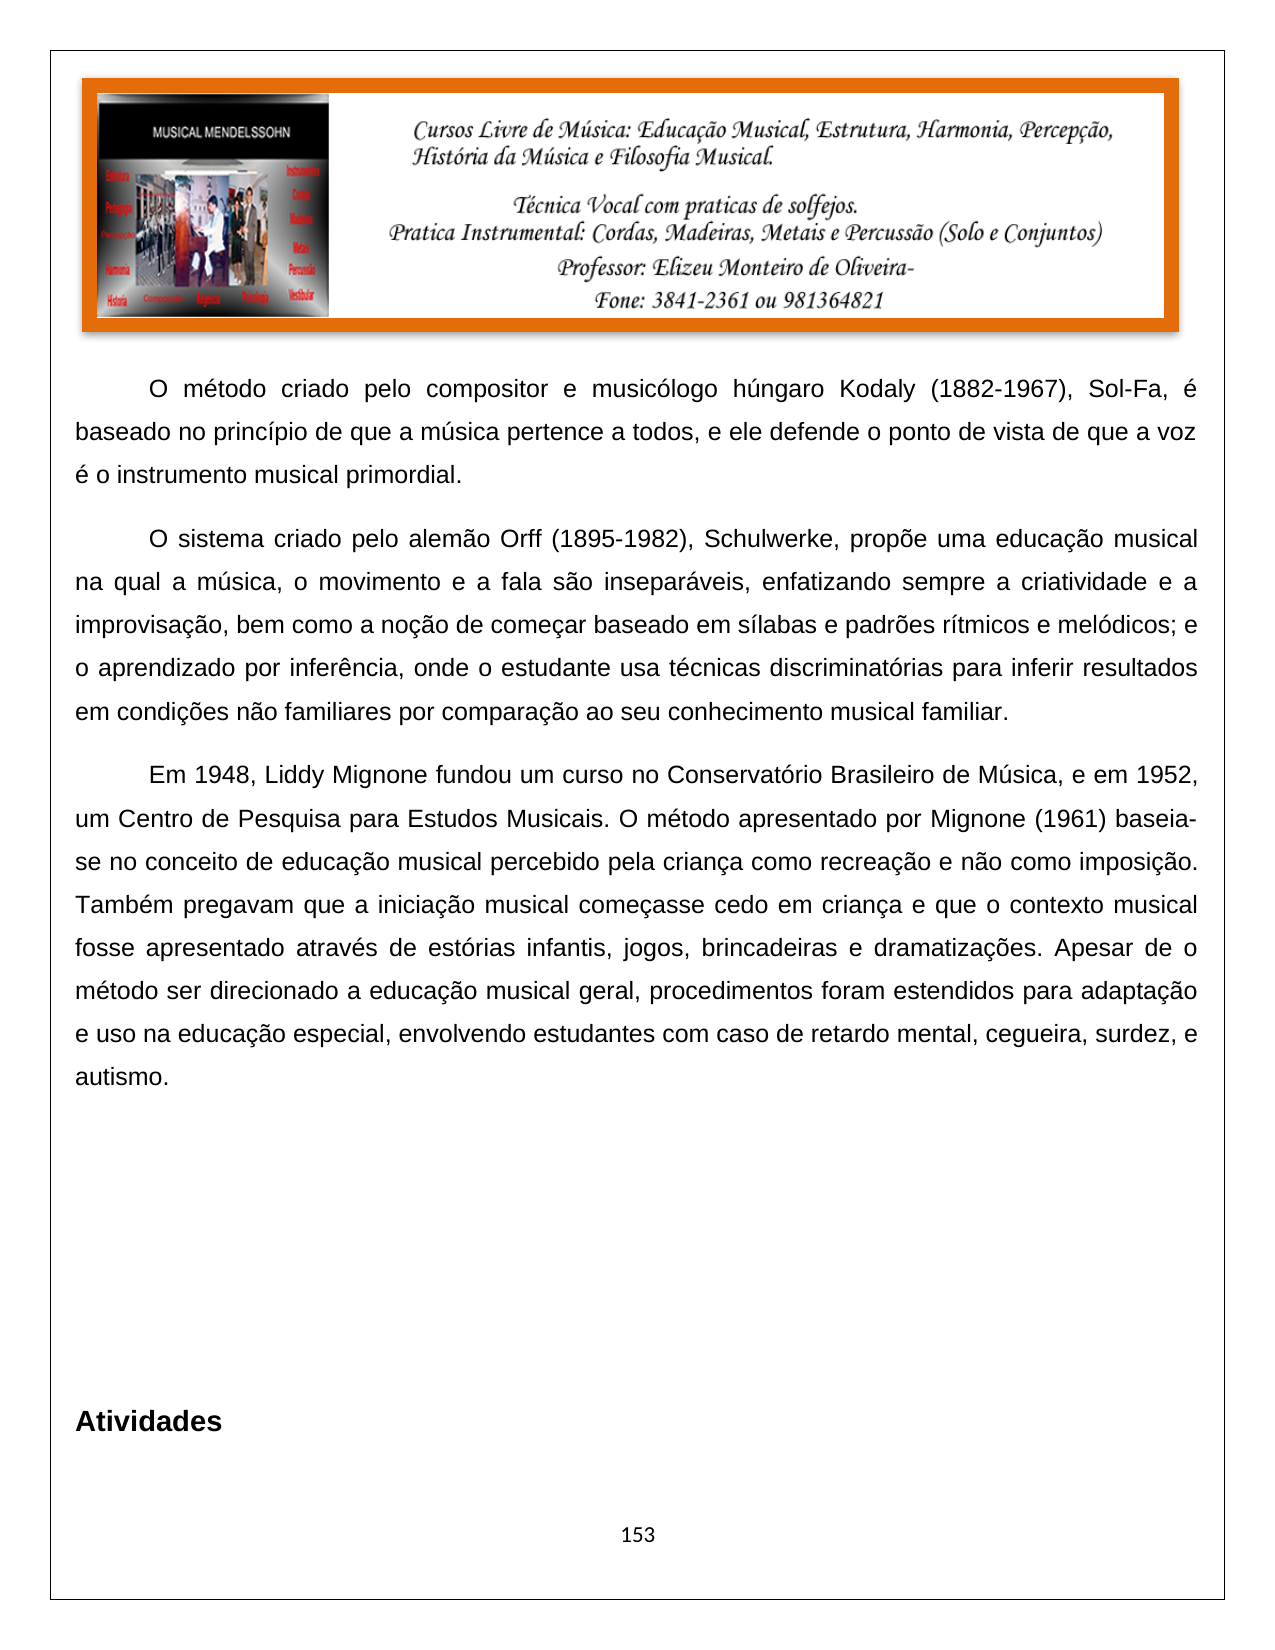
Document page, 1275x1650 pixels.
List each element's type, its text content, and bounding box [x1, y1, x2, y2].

text Em 1948, Liddy Mignone fundou um curso no Conservatório Brasileiro de Música, e em 1952, um Centro de Pesquisa para Estudos Musicais. O método apresentado por Mignone (1961) baseia-se no conceito de educação musical percebido pela criança como recreação e não como imposição. Também pregavam que a iniciação musical começasse cedo em criança e que o contexto musical fosse apresentado através de estórias infantis, jogos, brincadeiras e dramatizações. Apesar de o método ser direcionado a educação musical geral, procedimentos foram estendidos para adaptação e uso na educação especial, envolvendo estudantes com caso de retardo mental, cegueira, surdez, e autismo. [75, 760, 1200, 1091]
text Atividades [75, 1404, 1200, 1437]
picture [97, 93, 1164, 318]
text O sistema criado pelo alemão Orff (1895-1982), Schulwerke, propõe uma educação musical na qual a música, o movimento e a fala são inseparáveis, enfatizando sempre a criatividade e a improvisação, bem como a noção de começar baseado em sílabas e padrões rítmicos e melódicos; e o aprendizado por inferência, onde o estudante usa técnicas discriminatórias para inferir resultados em condições não familiares por comparação ao seu conhecimento musical familiar. [75, 524, 1200, 725]
